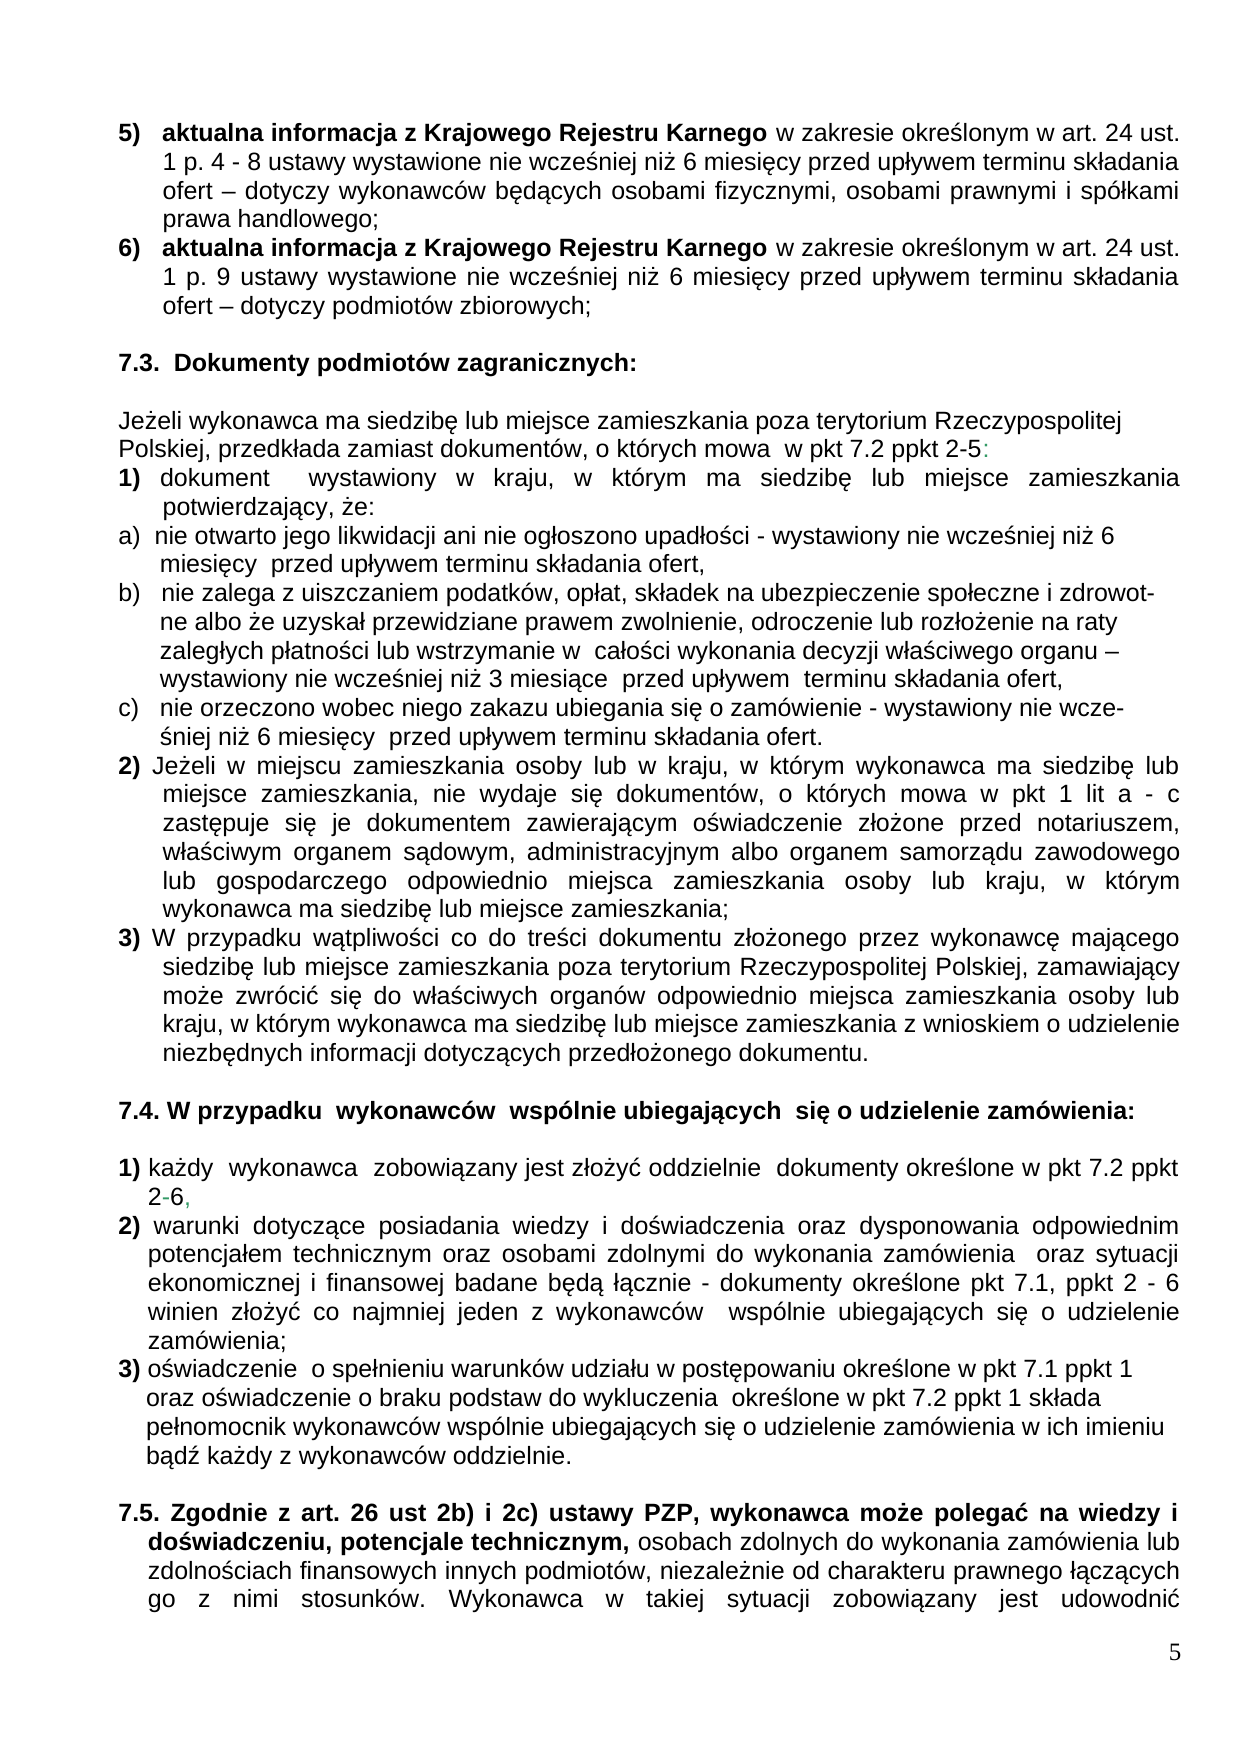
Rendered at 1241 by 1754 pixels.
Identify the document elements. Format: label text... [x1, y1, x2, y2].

text 6) aktualna informacja z Krajowego Rejestru Karnego w zakresie określonym w art. 24 ust. 1 p. 9 ustawy wystawione nie wcześniej niż 6 miesięcy przed upływem terminu składania ofert – dotyczy podmiotów zbiorowych; [118, 233, 1181, 319]
text pełnomocnik wykonawców wspólnie ubiegających się o udzielenie zamówienia w ich imieniu [118, 1412, 1181, 1441]
text wystawiony nie wcześniej niż 3 miesiące przed upływem terminu składania ofert, [118, 664, 1181, 693]
text oraz oświadczenie o braku podstaw do wykluczenia określone w pkt 7.2 ppkt 1 składa [118, 1383, 1181, 1412]
text Jeżeli wykonawca ma siedzibę lub miejsce zamieszkania poza terytorium Rzeczypospolitej [118, 406, 1181, 434]
text bądź każdy z wykonawców oddzielnie. [118, 1441, 1181, 1469]
text 1) dokument wystawiony w kraju, w którym ma siedzibę lub miejsce zamieszkania potwierdzający, że: [118, 463, 1181, 521]
text 5) aktualna informacja z Krajowego Rejestru Karnego w zakresie określonym w art. 24 ust. 1 p. 4 - 8 ustawy wystawione nie wcześniej niż 6 miesięcy przed upływem terminu składania ofert – dotyczy wykonawców będących osobami fizycznymi, osobami prawnymi i spółkami prawa handlowego; [118, 118, 1181, 233]
text a) nie otwarto jego likwidacji ani nie ogłoszono upadłości - wystawiony nie wcześniej niż 6 [118, 521, 1181, 549]
text ne albo że uzyskał przewidziane prawem zwolnienie, odroczenie lub rozłożenie na raty [118, 607, 1181, 636]
text miesięcy przed upływem terminu składania ofert, [118, 549, 1181, 578]
text 7.3. Dokumenty podmiotów zagranicznych: [118, 348, 1181, 377]
text c) nie orzeczono wobec niego zakazu ubiegania się o zamówienie - wystawiony nie wcze- [118, 693, 1181, 722]
text śniej niż 6 miesięcy przed upływem terminu składania ofert. [118, 722, 1181, 751]
text 2) warunki dotyczące posiadania wiedzy i doświadczenia oraz dysponowania odpowiednim potencjałem technicznym oraz osobami zdolnymi do wykonania zamówienia oraz sytuacji ekonomicznej i finansowej badane będą łącznie - dokumenty określone pkt 7.1, ppkt 2 - 6 winien złożyć co najmniej jeden z wykonawców wspólnie ubiegających się o udzielenie zamówienia; [118, 1211, 1181, 1354]
text zaległych płatności lub wstrzymanie w całości wykonania decyzji właściwego organu – [118, 636, 1181, 664]
text 3) W przypadku wątpliwości co do treści dokumentu złożonego przez wykonawcę mającego siedzibę lub miejsce zamieszkania poza terytorium Rzeczypospolitej Polskiej, zamawiający może zwrócić się do właściwych organów odpowiednio miejsca zamieszkania osoby lub kraju, w którym wykonawca ma siedzibę lub miejsce zamieszkania z wnioskiem o udzielenie niezbędnych informacji dotyczących przedłożonego dokumentu. [118, 923, 1181, 1067]
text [118, 1498, 1181, 1613]
text 1) każdy wykonawca zobowiązany jest złożyć oddzielnie dokumenty określone w pkt 7.2 ppkt 2-6, [118, 1153, 1181, 1211]
text b) nie zalega z uiszczaniem podatków, opłat, składek na ubezpieczenie społeczne i zdrowot- [118, 578, 1181, 607]
text 3) oświadczenie o spełnieniu warunków udziału w postępowaniu określone w pkt 7.1 ppkt 1 [118, 1354, 1181, 1383]
text 7.4. W przypadku wykonawców wspólnie ubiegających się o udzielenie zamówienia: [118, 1096, 1181, 1124]
text Polskiej, przedkłada zamiast dokumentów, o których mowa w pkt 7.2 ppkt 2-5: [118, 434, 1181, 463]
text 2) Jeżeli w miejscu zamieszkania osoby lub w kraju, w którym wykonawca ma siedzibę lub miejsce zamieszkania, nie wydaje się dokumentów, o których mowa w pkt 1 lit a - c zastępuje się je dokumentem zawierającym oświadczenie złożone przed notariuszem, właściwym organem sądowym, administracyjnym albo organem samorządu zawodowego lub gospodarczego odpowiednio miejsca zamieszkania osoby lub kraju, w którym wykonawca ma siedzibę lub miejsce zamieszkania; [118, 751, 1181, 923]
